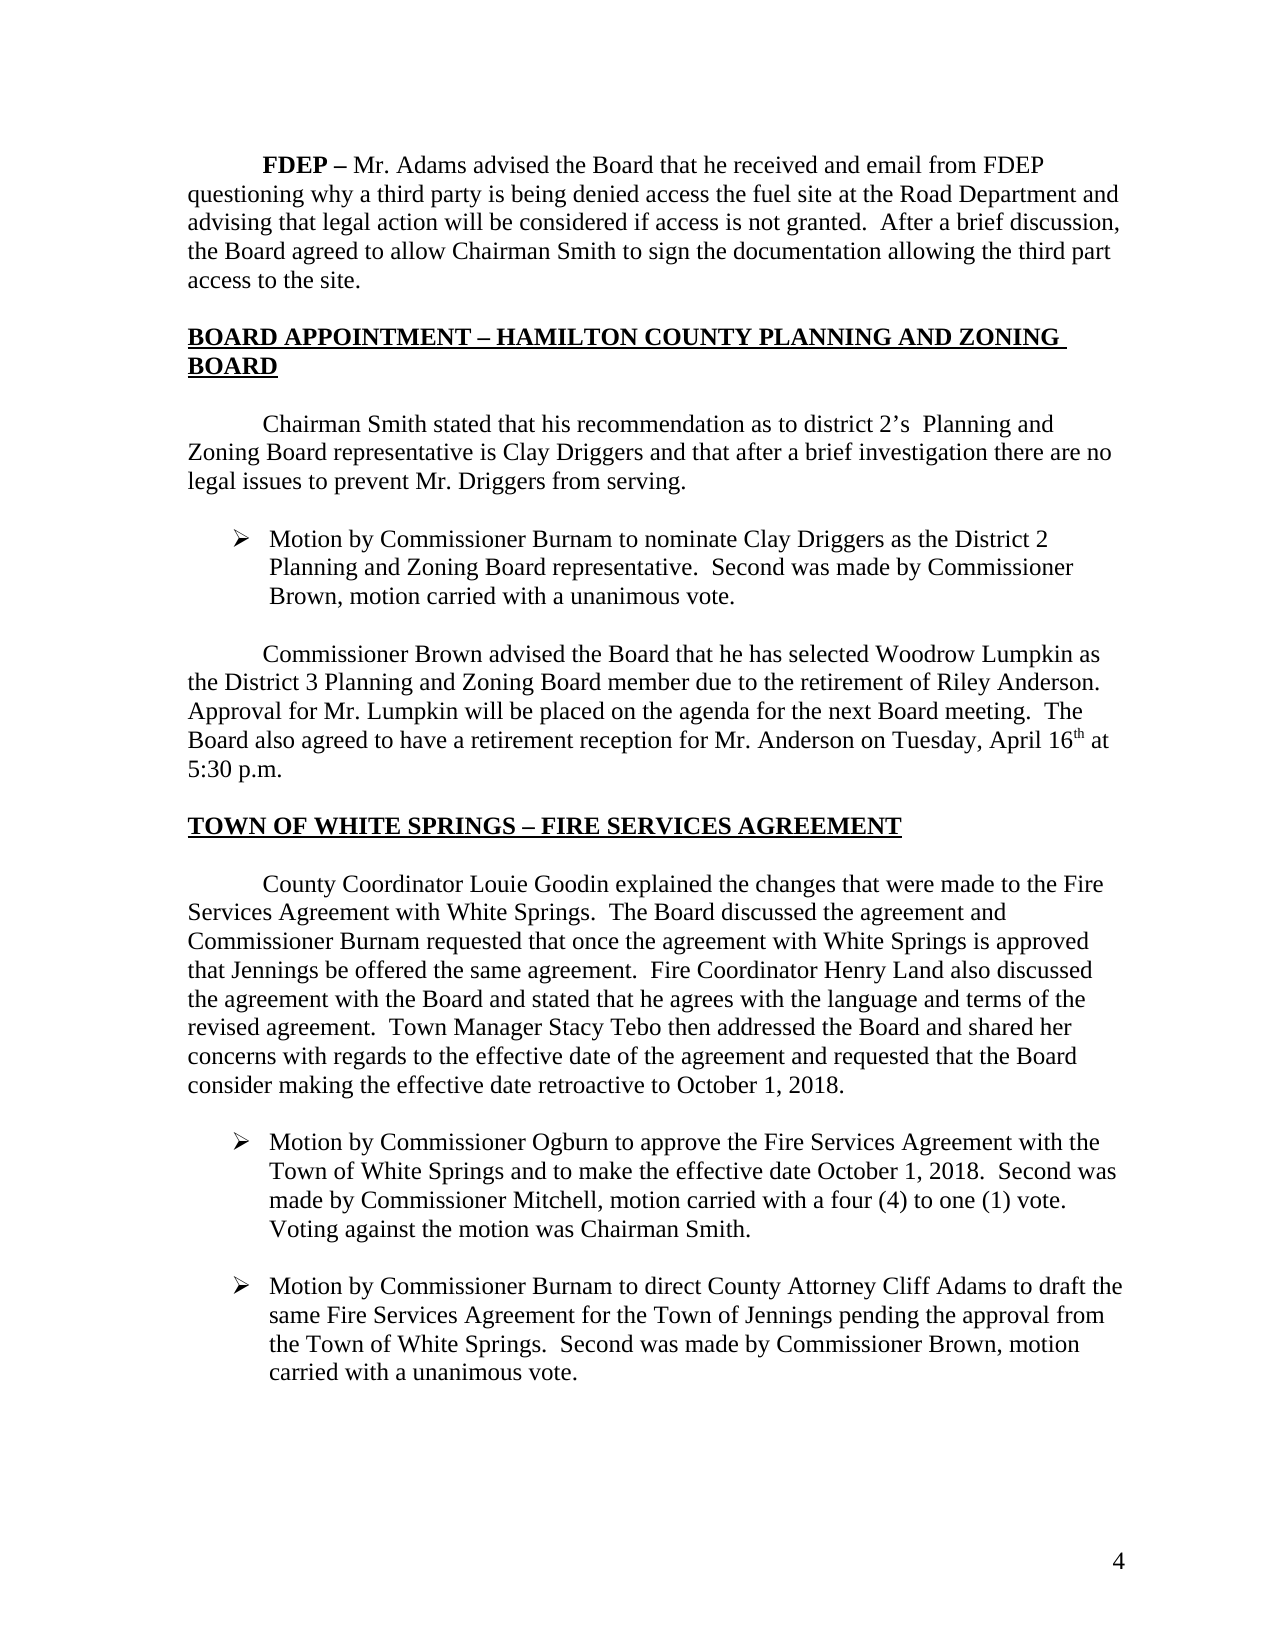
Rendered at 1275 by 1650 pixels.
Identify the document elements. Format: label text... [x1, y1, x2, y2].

text Chairman Smith stated that his recommendation as to district 2’s Planning and Zoning Board representative is Clay Driggers and that after a brief investigation there are no legal issues to prevent Mr. Driggers from serving. [187, 409, 1125, 495]
list Motion by Commissioner Ogburn to approve the Fire Services Agreement with the Town of White Springs and to make the effective date October 1, 2018. Second was made by Commissioner Mitchell, motion carried with a four (4) to one (1) vote. Voting against the motion was Chairman Smith. [231, 1127, 1125, 1242]
text County Coordinator Louie Goodin explained the changes that were made to the Fire Services Agreement with White Springs. The Board discussed the agreement and Commissioner Burnam requested that once the agreement with White Springs is approved that Jennings be offered the same agreement. Fire Coordinator Henry Land also discussed the agreement with the Board and stated that he agrees with the language and terms of the revised agreement. Town Manager Stacy Tebo then addressed the Board and shared her concerns with regards to the effective date of the agreement and requested that the Board consider making the effective date retroactive to October 1, 2018. [187, 869, 1125, 1099]
text TOWN OF WHITE SPRINGS – FIRE SERVICES AGREEMENT [187, 811, 1125, 840]
text BOARD APPOINTMENT – HAMILTON COUNTY PLANNING AND ZONING BOARD [187, 322, 1125, 380]
list Motion by Commissioner Burnam to direct County Attorney Cliff Adams to draft the same Fire Services Agreement for the Town of Jennings pending the approval from the Town of White Springs. Second was made by Commissioner Brown, motion carried with a unanimous vote. [231, 1271, 1125, 1386]
list Motion by Commissioner Burnam to nominate Clay Driggers as the District 2 Planning and Zoning Board representative. Second was made by Commissioner Brown, motion carried with a unanimous vote. [231, 524, 1125, 610]
text Commissioner Brown advised the Board that he has selected Woodrow Lumpkin as the District 3 Planning and Zoning Board member due to the retirement of Riley Anderson. Approval for Mr. Lumpkin will be placed on the agenda for the next Board meeting. The Board also agreed to have a retirement reception for Mr. Anderson on Tuesday, April 16th at 5:30 p.m. [187, 639, 1125, 782]
text FDEP – Mr. Adams advised the Board that he received and email from FDEP questioning why a third party is being denied access the fuel site at the Road Department and advising that legal action will be considered if access is not granted. After a brief discussion, the Board agreed to allow Chairman Smith to sign the documentation allowing the third part access to the site. [187, 150, 1125, 294]
